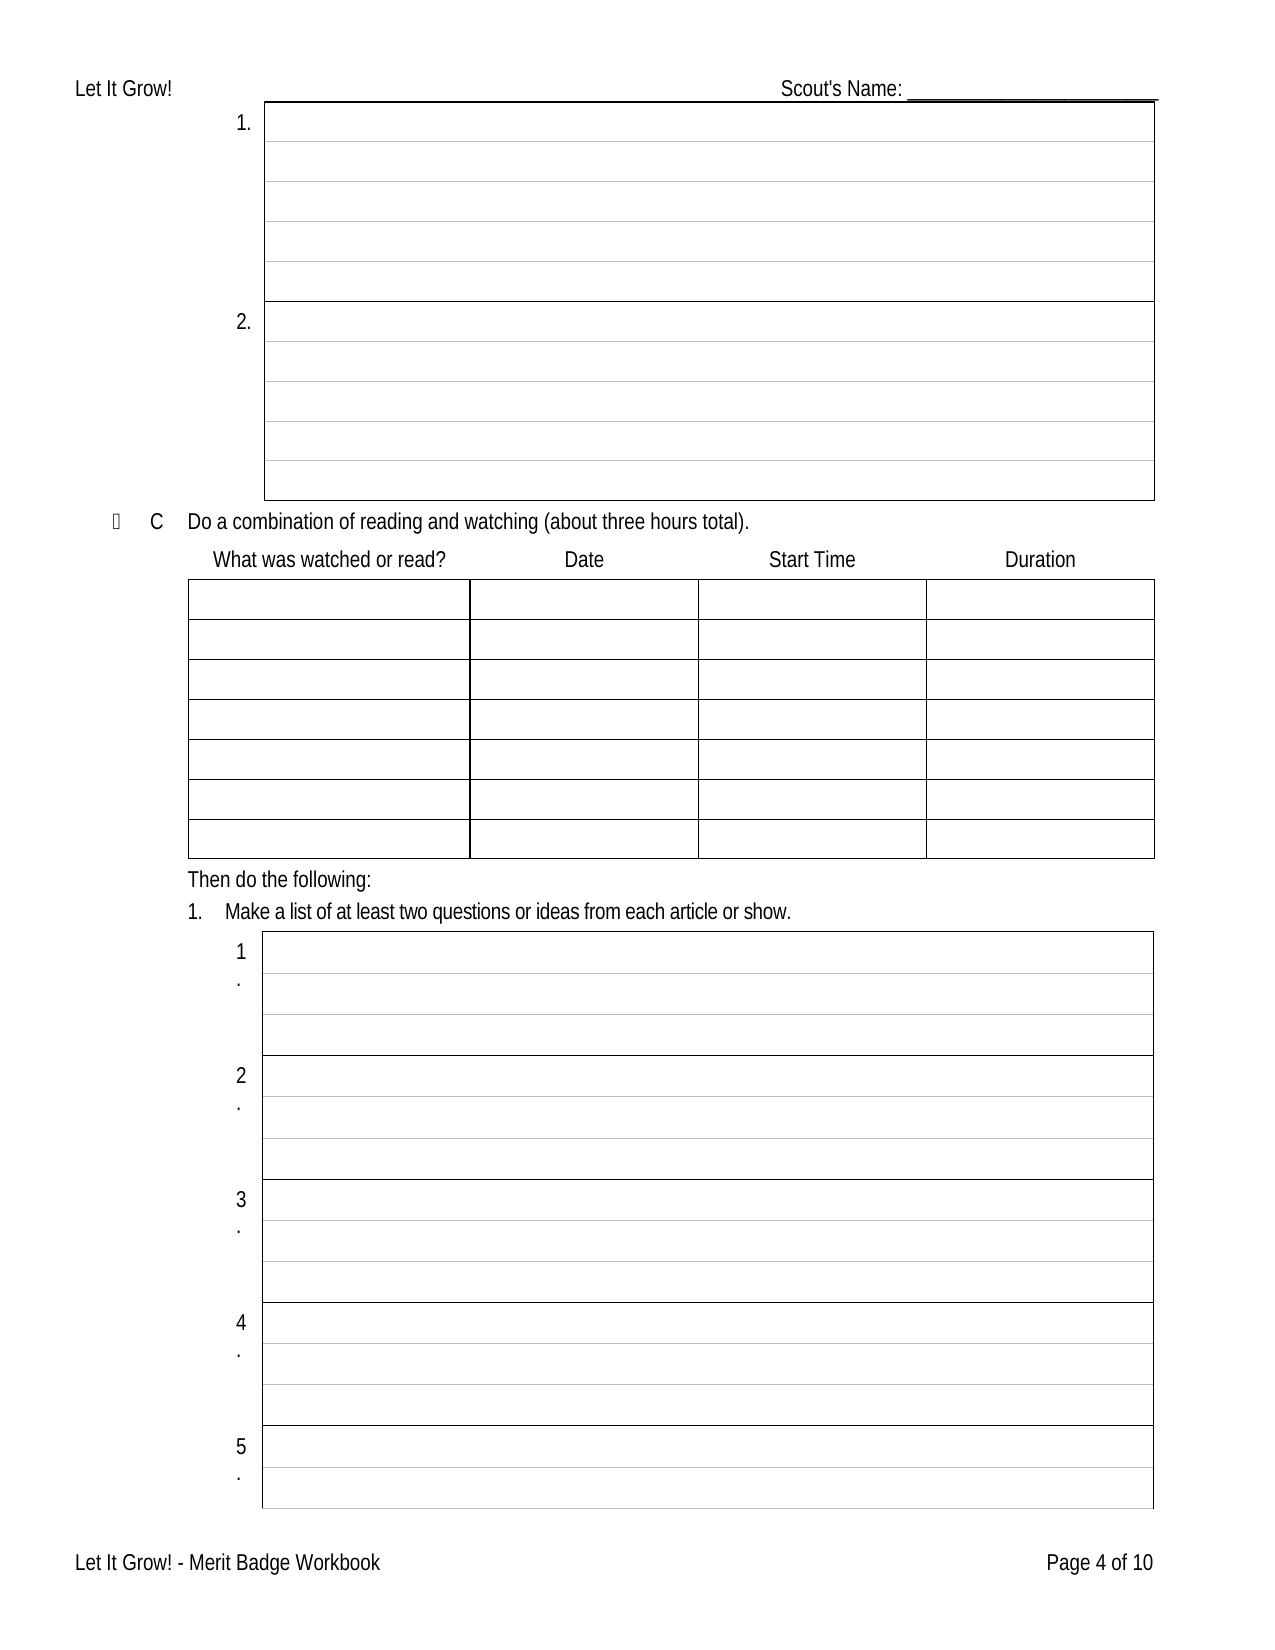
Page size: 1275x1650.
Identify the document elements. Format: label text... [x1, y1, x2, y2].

table_cell [471, 660, 698, 699]
table_cell [471, 620, 698, 659]
text 1. Make a list of at least two questions or ideas from each article or show. [187, 898, 1200, 924]
table_cell [699, 700, 926, 739]
text C Do a combination of reading and watching (about three hours total). [112, 508, 1200, 534]
table_cell [265, 302, 1154, 341]
table_cell [699, 580, 926, 619]
table_cell [263, 1303, 1153, 1343]
table_cell [471, 740, 698, 778]
table_cell [263, 1468, 1153, 1508]
table_cell [699, 660, 926, 699]
table_cell [699, 620, 926, 659]
table_cell [927, 700, 1154, 739]
table_cell [927, 820, 1154, 858]
table_cell 2. [225, 1055, 262, 1178]
table_cell [263, 974, 1153, 1014]
table_header 1. [225, 931, 262, 1055]
table_cell [927, 660, 1154, 699]
table_cell [189, 740, 469, 778]
table_cell [265, 142, 1154, 181]
table_cell [699, 740, 926, 778]
table_header Start Time [698, 540, 926, 579]
table_cell 2. [225, 301, 264, 500]
table_cell [265, 182, 1154, 221]
table_cell [189, 580, 469, 619]
table_cell [927, 620, 1154, 659]
table_cell [699, 820, 926, 858]
table_header 1. [225, 101, 264, 301]
table_cell [189, 700, 469, 739]
table_cell [263, 1015, 1153, 1055]
table_cell [263, 1344, 1153, 1384]
table_cell 5. [225, 1425, 262, 1508]
table_cell [927, 580, 1154, 619]
table_cell [189, 820, 469, 858]
table_cell 3. [225, 1179, 262, 1302]
table_cell [265, 342, 1154, 381]
table_cell [265, 461, 1154, 500]
table_cell [189, 780, 469, 818]
table_cell [189, 660, 469, 699]
table_cell [927, 740, 1154, 778]
table_header Duration [926, 540, 1154, 579]
table_header [265, 103, 1154, 141]
table_cell [471, 580, 698, 619]
table_cell [471, 700, 698, 739]
table_cell [265, 382, 1154, 421]
table_cell [263, 1221, 1153, 1261]
table_cell [699, 780, 926, 818]
table_cell [263, 1426, 1153, 1467]
text Then do the following: [187, 866, 1200, 892]
table_header [263, 932, 1153, 973]
table_cell [265, 222, 1154, 261]
table_cell [263, 1180, 1153, 1220]
table_header What was watched or read? [189, 540, 470, 579]
table_cell [265, 262, 1154, 301]
table_cell 4. [225, 1302, 262, 1425]
table_cell [263, 1262, 1153, 1302]
table_cell [263, 1056, 1153, 1096]
table_cell [265, 422, 1154, 460]
table_cell [263, 1385, 1153, 1425]
table_cell [471, 780, 698, 818]
table_cell [263, 1097, 1153, 1137]
table_cell [927, 780, 1154, 818]
table_cell [263, 1139, 1153, 1178]
table_cell [189, 620, 469, 659]
table_header Date [470, 540, 698, 579]
table_cell [471, 820, 698, 858]
